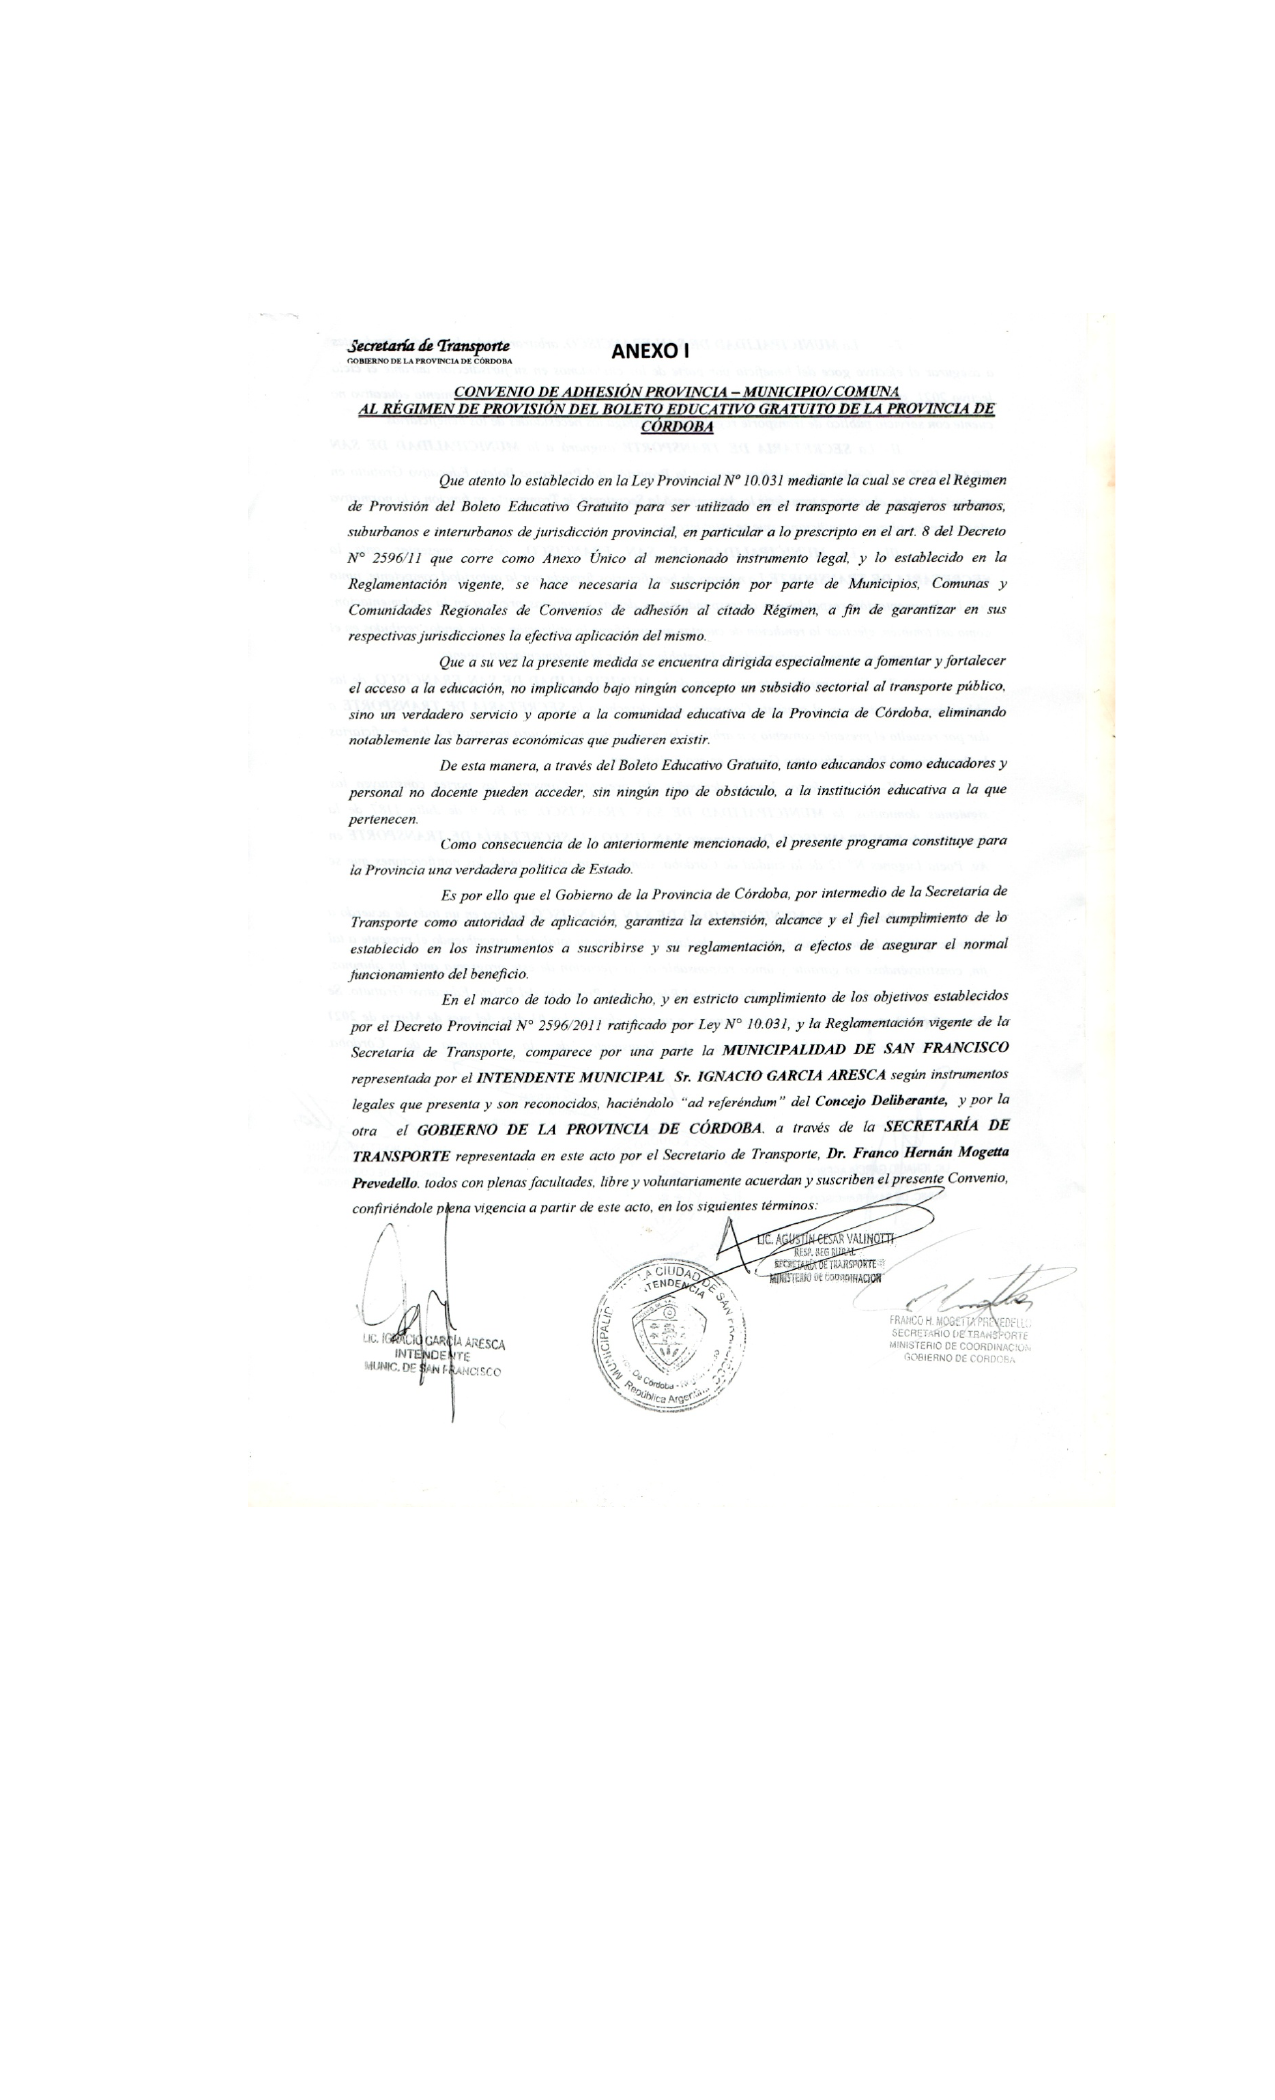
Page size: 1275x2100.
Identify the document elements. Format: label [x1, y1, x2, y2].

picture [248, 313, 1116, 1507]
